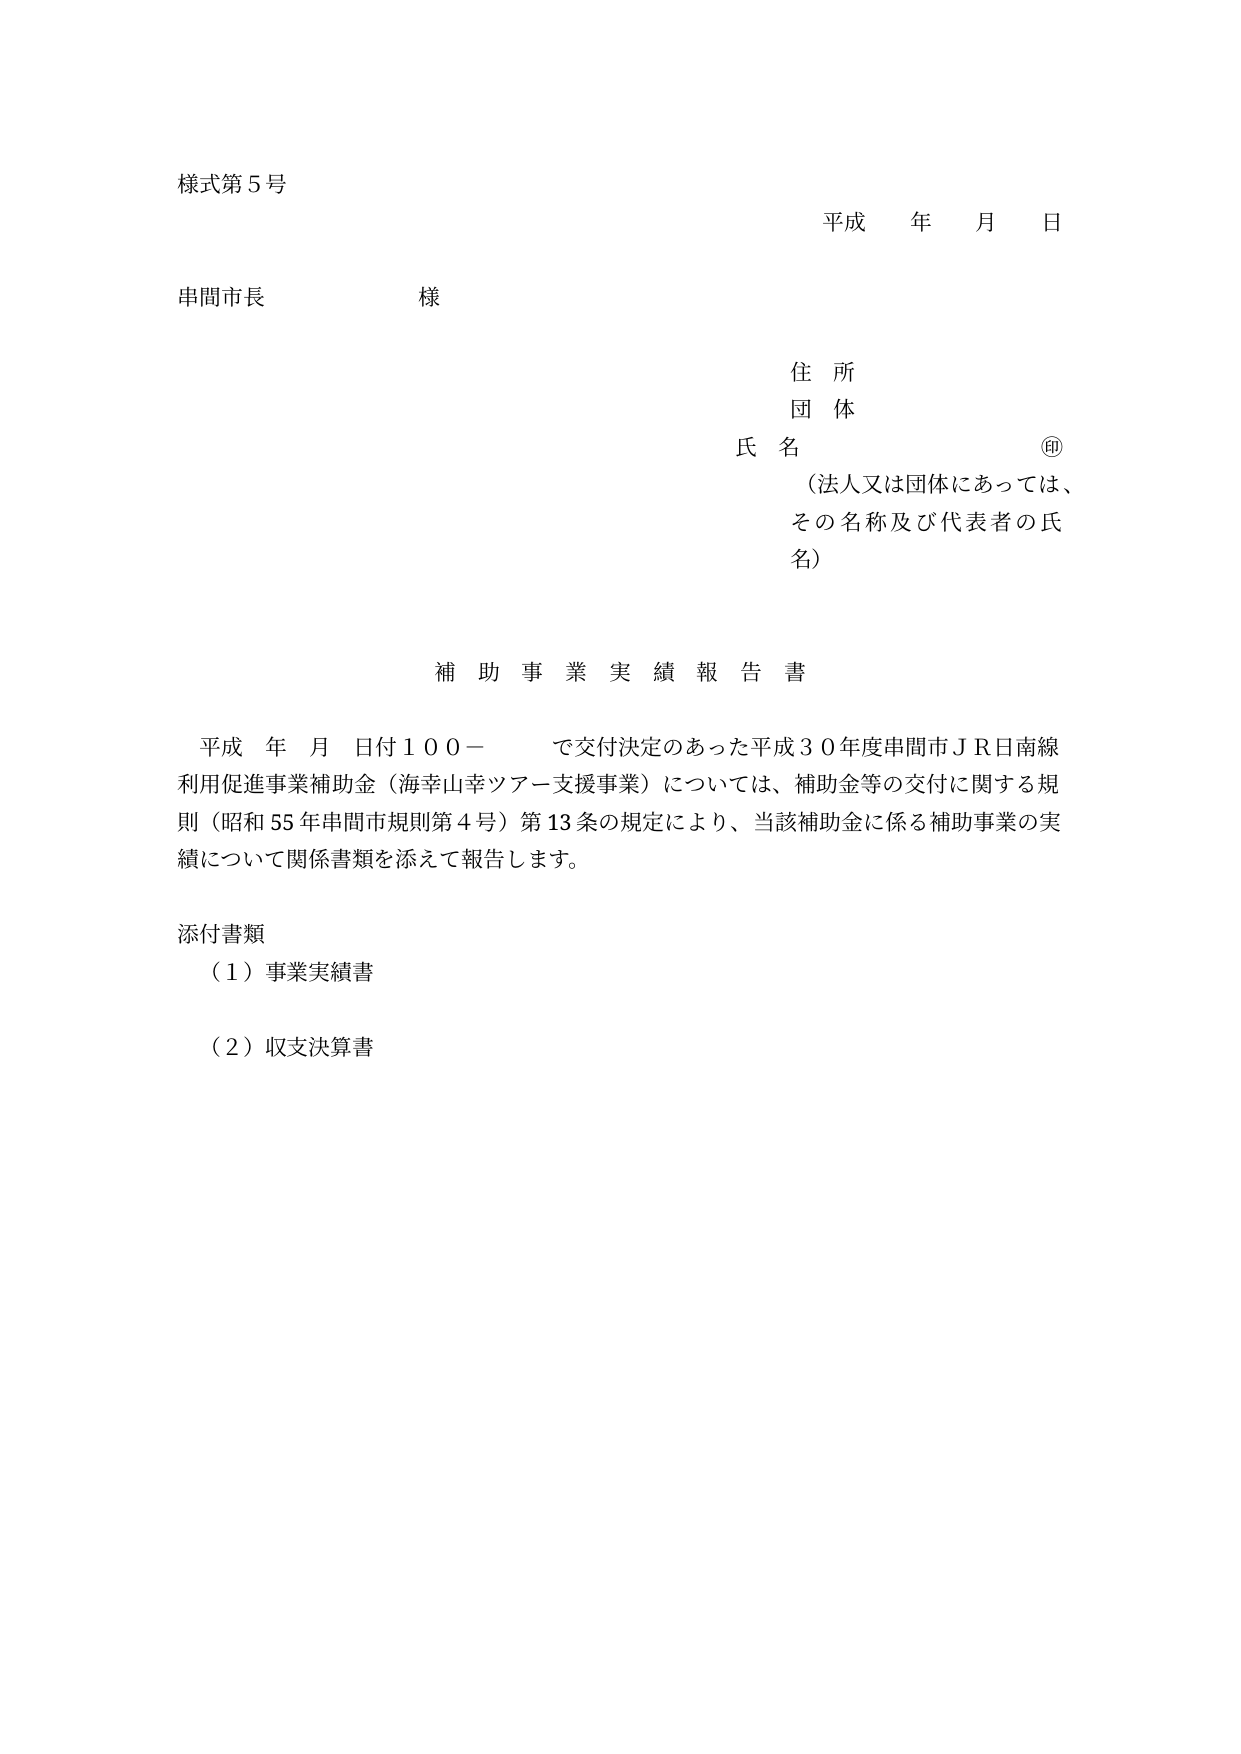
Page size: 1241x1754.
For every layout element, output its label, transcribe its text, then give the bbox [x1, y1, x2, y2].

text （１）事業実績書 [177, 952, 1063, 989]
text 団 体 [177, 389, 1063, 427]
text （法人又は団体にあっては、その名称及び代表者の氏名） [177, 464, 1063, 577]
text 住 所 [177, 352, 1063, 389]
text （２）収支決算書 [177, 1027, 1063, 1064]
text 様式第５号 [177, 164, 1063, 202]
text 平成 年 月 日付１００－ で交付決定のあった平成３０年度串間市ＪＲ日南線利用促進事業補助金（海幸山幸ツアー支援事業）については、補助金等の交付に関する規則（昭和55年串間市規則第４号）第13条の規定により、当該補助金に係る補助事業の実績について関係書類を添えて報告します。 [177, 727, 1063, 877]
text 添付書類 [177, 914, 1063, 952]
text 串間市長 様 [177, 277, 1063, 314]
text 補 助 事 業 実 績 報 告 書 [177, 652, 1063, 689]
text 平成 年 月 日 [177, 202, 1063, 239]
text 氏 名 ㊞ [177, 427, 1063, 464]
